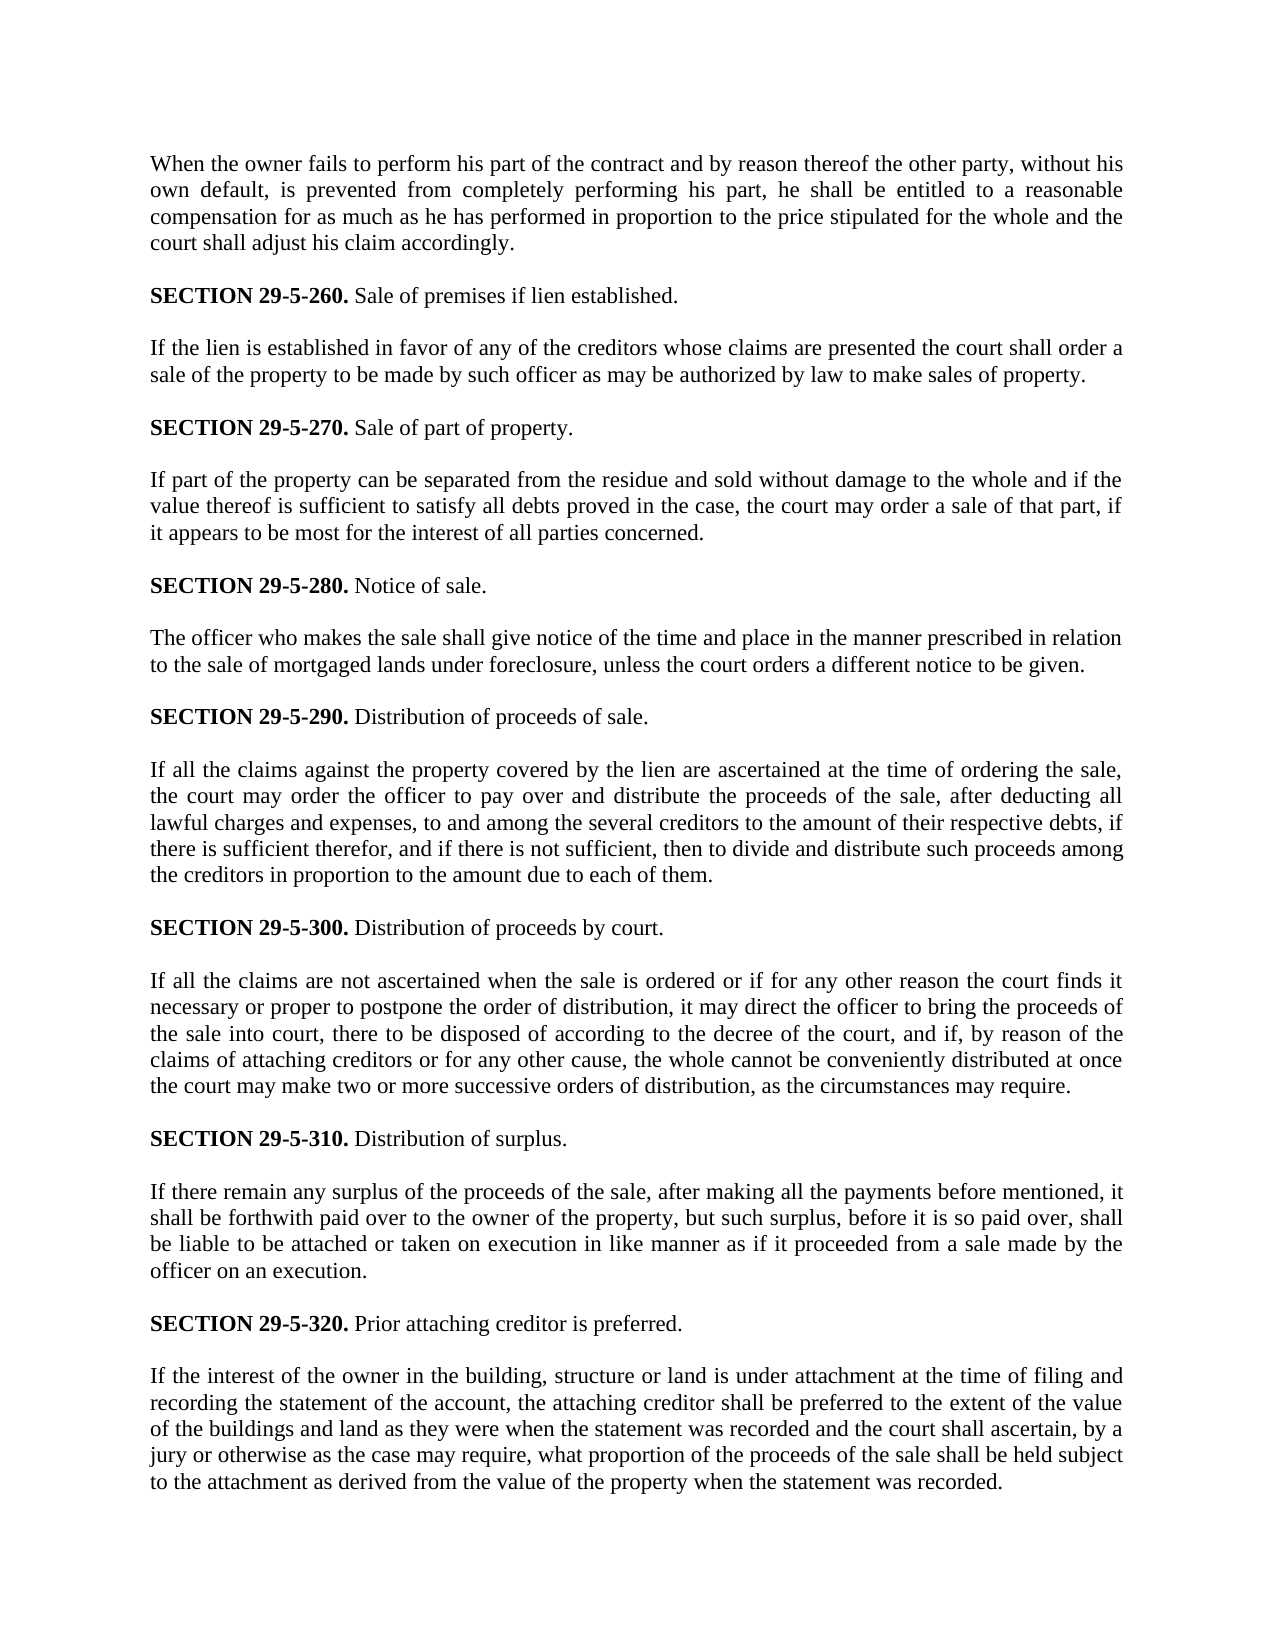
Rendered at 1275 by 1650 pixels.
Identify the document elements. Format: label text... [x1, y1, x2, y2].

text If the lien is established in favor of any of the creditors whose claims are presented the court shall order a sale of the property to be made by such officer as may be authorized by law to make sales of property. [150, 334, 1125, 387]
text If all the claims are not ascertained when the sale is ordered or if for any other reason the court finds it necessary or proper to postpone the order of distribution, it may direct the officer to bring the proceeds of the sale into court, there to be disposed of according to the decree of the court, and if, by reason of the claims of attaching creditors or for any other cause, the whole cannot be conveniently distributed at once the court may make two or more successive orders of distribution, as the circumstances may require. [150, 967, 1125, 1099]
text When the owner fails to perform his part of the contract and by reason thereof the other party, without his own default, is prevented from completely performing his part, he shall be entitled to a reasonable compensation for as much as he has performed in proportion to the price stipulated for the whole and the court shall adjust his claim accordingly. [150, 150, 1125, 255]
text SECTION 29-5-270. Sale of part of property. [150, 413, 1125, 440]
text If the interest of the owner in the building, structure or land is under attachment at the time of filing and recording the statement of the account, the attaching creditor shall be preferred to the extent of the value of the buildings and land as they were when the statement was recorded and the court shall ascertain, by a jury or otherwise as the case may require, what proportion of the proceeds of the sale shall be held subject to the attachment as derived from the value of the property when the statement was recorded. [150, 1362, 1125, 1494]
text SECTION 29-5-310. Distribution of surplus. [150, 1125, 1125, 1151]
text If part of the property can be separated from the residue and sold without damage to the whole and if the value thereof is sufficient to satisfy all debts proved in the case, the court may order a sale of that part, if it appears to be most for the interest of all parties concerned. [150, 466, 1125, 545]
text The officer who makes the sale shall give notice of the time and place in the manner prescribed in relation to the sale of mortgaged lands under foreclosure, unless the court orders a different notice to be given. [150, 624, 1125, 677]
text SECTION 29-5-320. Prior attaching creditor is preferred. [150, 1309, 1125, 1336]
text If there remain any surplus of the proceeds of the sale, after making all the payments before mentioned, it shall be forthwith paid over to the owner of the property, but such surplus, before it is so paid over, shall be liable to be attached or taken on execution in like manner as if it proceeded from a sale made by the officer on an execution. [150, 1178, 1125, 1283]
text SECTION 29-5-260. Sale of premises if lien established. [150, 282, 1125, 308]
text If all the claims against the property covered by the lien are ascertained at the time of ordering the sale, the court may order the officer to pay over and distribute the proceeds of the sale, after deducting all lawful charges and expenses, to and among the several creditors to the amount of their respective debts, if there is sufficient therefor, and if there is not sufficient, then to divide and distribute such proceeds among the creditors in proportion to the amount due to each of them. [150, 756, 1125, 888]
text SECTION 29-5-300. Distribution of proceeds by court. [150, 914, 1125, 941]
text SECTION 29-5-290. Distribution of proceeds of sale. [150, 703, 1125, 730]
text SECTION 29-5-280. Notice of sale. [150, 572, 1125, 598]
